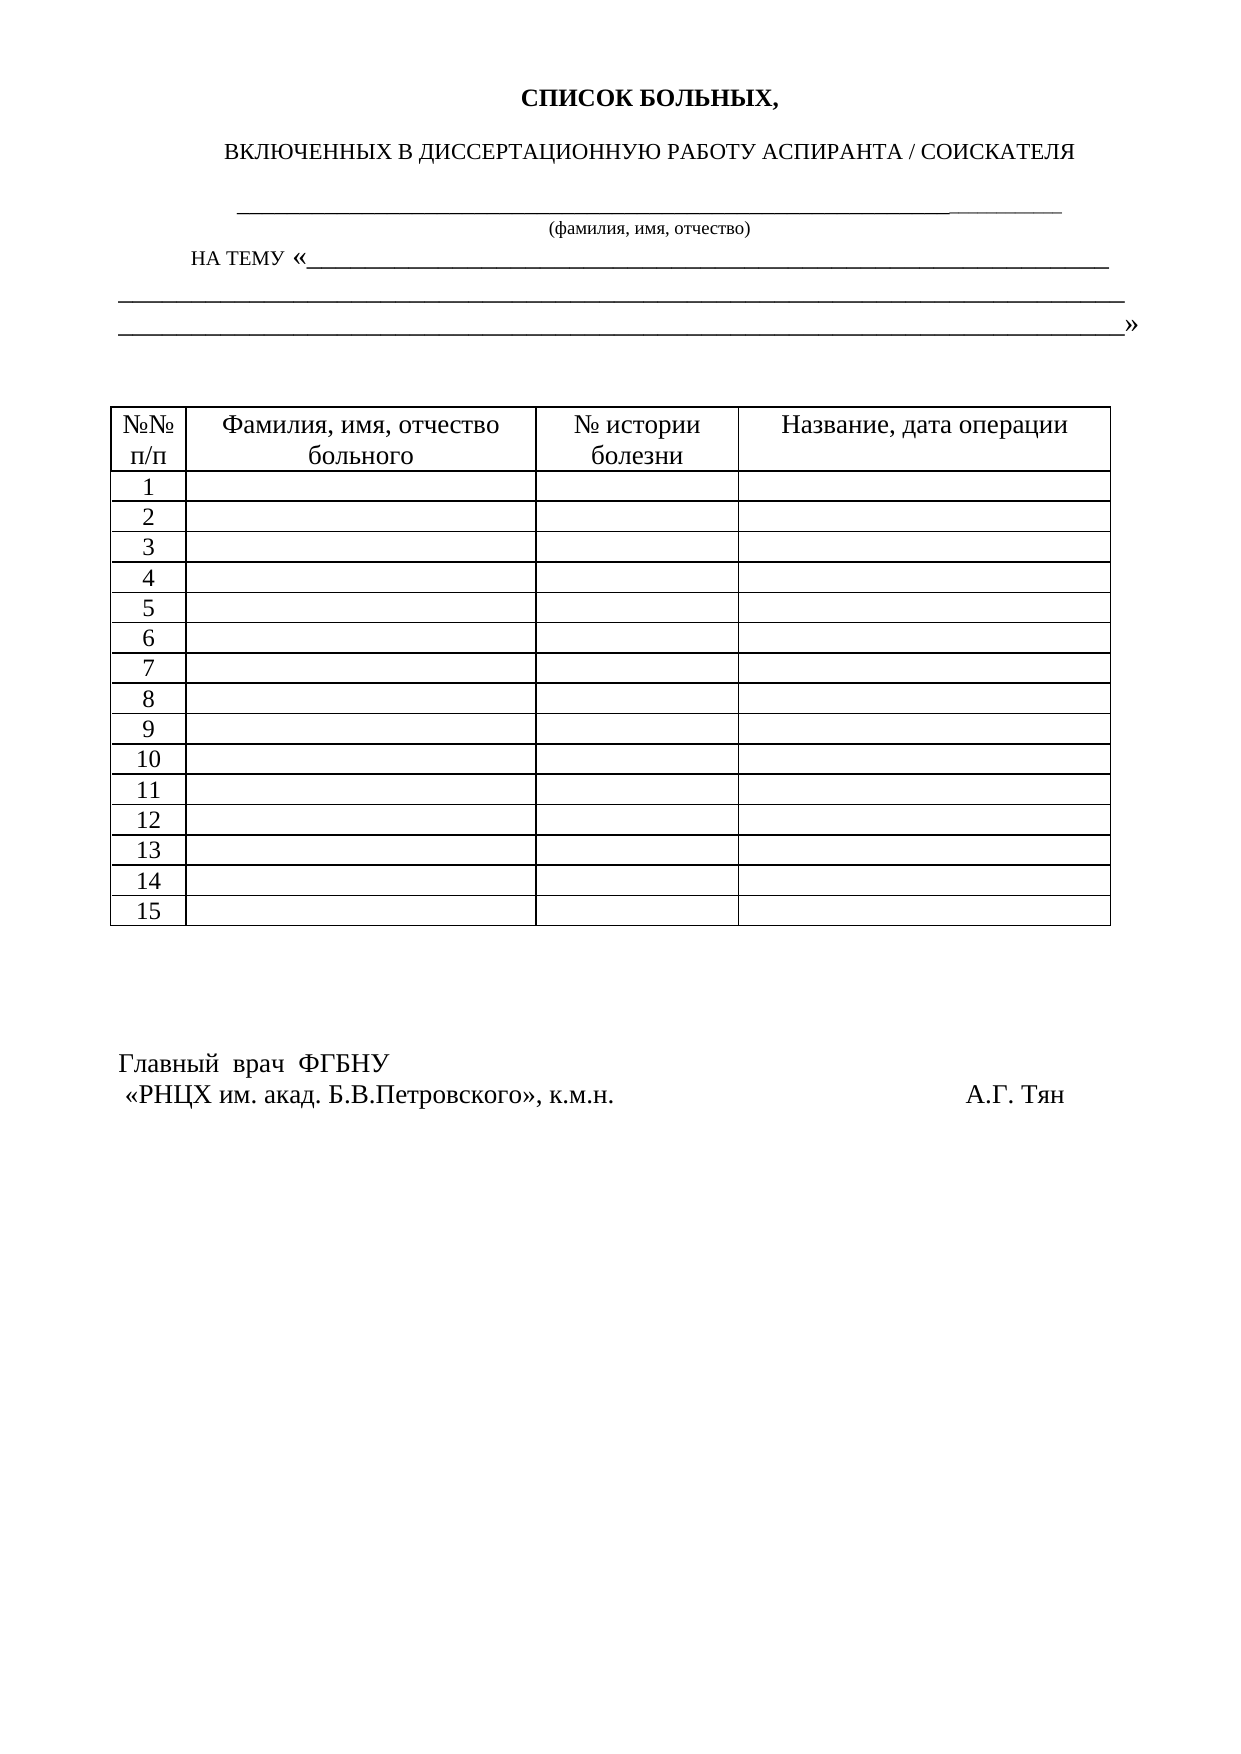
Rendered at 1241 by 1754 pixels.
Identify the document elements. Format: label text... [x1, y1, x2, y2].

table_cell 11 [111, 774, 185, 803]
table_cell [187, 684, 535, 713]
table_cell [537, 472, 738, 500]
table_cell [187, 472, 535, 500]
text «РНЦХ им. акад. Б.В.Петровского», к.м.н. А.Г. Тян [118, 1078, 1181, 1109]
table_cell [537, 745, 738, 773]
table_cell 7 [111, 653, 185, 682]
text НА ТЕМУ «_______________________________________________________ [118, 238, 1181, 272]
table_cell [187, 623, 535, 652]
table_cell 10 [111, 744, 185, 773]
table_cell [537, 593, 738, 622]
table_cell [537, 714, 738, 743]
table_cell [739, 836, 1110, 864]
table_cell [187, 714, 535, 743]
table_cell [537, 502, 738, 531]
table_cell [187, 593, 535, 622]
text Главный врач ФГБНУ [118, 1047, 1181, 1078]
table_cell [739, 563, 1110, 591]
table_cell [537, 684, 738, 713]
table_cell 4 [111, 562, 185, 591]
table_cell [537, 836, 738, 864]
table_header Название, дата операции [739, 408, 1110, 470]
table_cell [537, 654, 738, 682]
table_cell [739, 896, 1110, 925]
table_cell 14 [111, 865, 185, 894]
table_cell [537, 866, 738, 894]
table_cell [739, 714, 1110, 743]
text ВКЛЮЧЕННЫХ В ДИССЕРТАЦИОННУЮ РАБОТУ АСПИРАНТА / СОИСКАТЕЛЯ [118, 138, 1181, 164]
table_cell 8 [111, 683, 185, 713]
table_cell [187, 775, 535, 803]
table_cell [739, 745, 1110, 773]
table_cell [537, 896, 738, 925]
table_cell [187, 866, 535, 894]
table_header №№ п/п [112, 408, 185, 470]
table_cell 12 [111, 805, 185, 834]
table_cell [739, 684, 1110, 713]
table_cell [187, 502, 535, 531]
table_cell [537, 532, 738, 561]
table_cell [739, 623, 1110, 652]
table_cell [537, 775, 738, 803]
table_cell [187, 654, 535, 682]
text (фамилия, имя, отчество) [118, 217, 1181, 238]
table_cell [739, 472, 1110, 500]
text _____________________________________________________________________ [118, 188, 1181, 217]
table_cell 13 [111, 835, 185, 864]
table_cell [739, 805, 1110, 834]
table_cell [739, 775, 1110, 803]
table_cell [739, 654, 1110, 682]
table_cell 5 [111, 593, 185, 622]
table_cell 2 [111, 501, 185, 531]
table_header Фамилия, имя, отчество больного [187, 408, 535, 470]
table_cell [537, 563, 738, 591]
table_cell 1 [111, 472, 185, 500]
table_cell 15 [111, 896, 185, 925]
table_cell [537, 805, 738, 834]
table_cell 6 [111, 623, 185, 652]
table_cell [187, 805, 535, 834]
text _____________________________________________________________________ _____________________________________________________________________» [118, 272, 1181, 339]
table_cell 3 [111, 532, 185, 561]
table_cell [187, 836, 535, 864]
table_cell [187, 745, 535, 773]
table_cell [739, 502, 1110, 531]
table_header № истории болезни [537, 408, 738, 470]
table_cell [187, 532, 535, 561]
table_cell [739, 866, 1110, 894]
table_cell [187, 563, 535, 591]
text СПИСОК БОЛЬНЫХ, [118, 83, 1181, 111]
table_cell 9 [111, 714, 185, 743]
table_cell [739, 532, 1110, 561]
table_cell [187, 896, 535, 925]
table_cell [537, 623, 738, 652]
table_cell [739, 593, 1110, 622]
